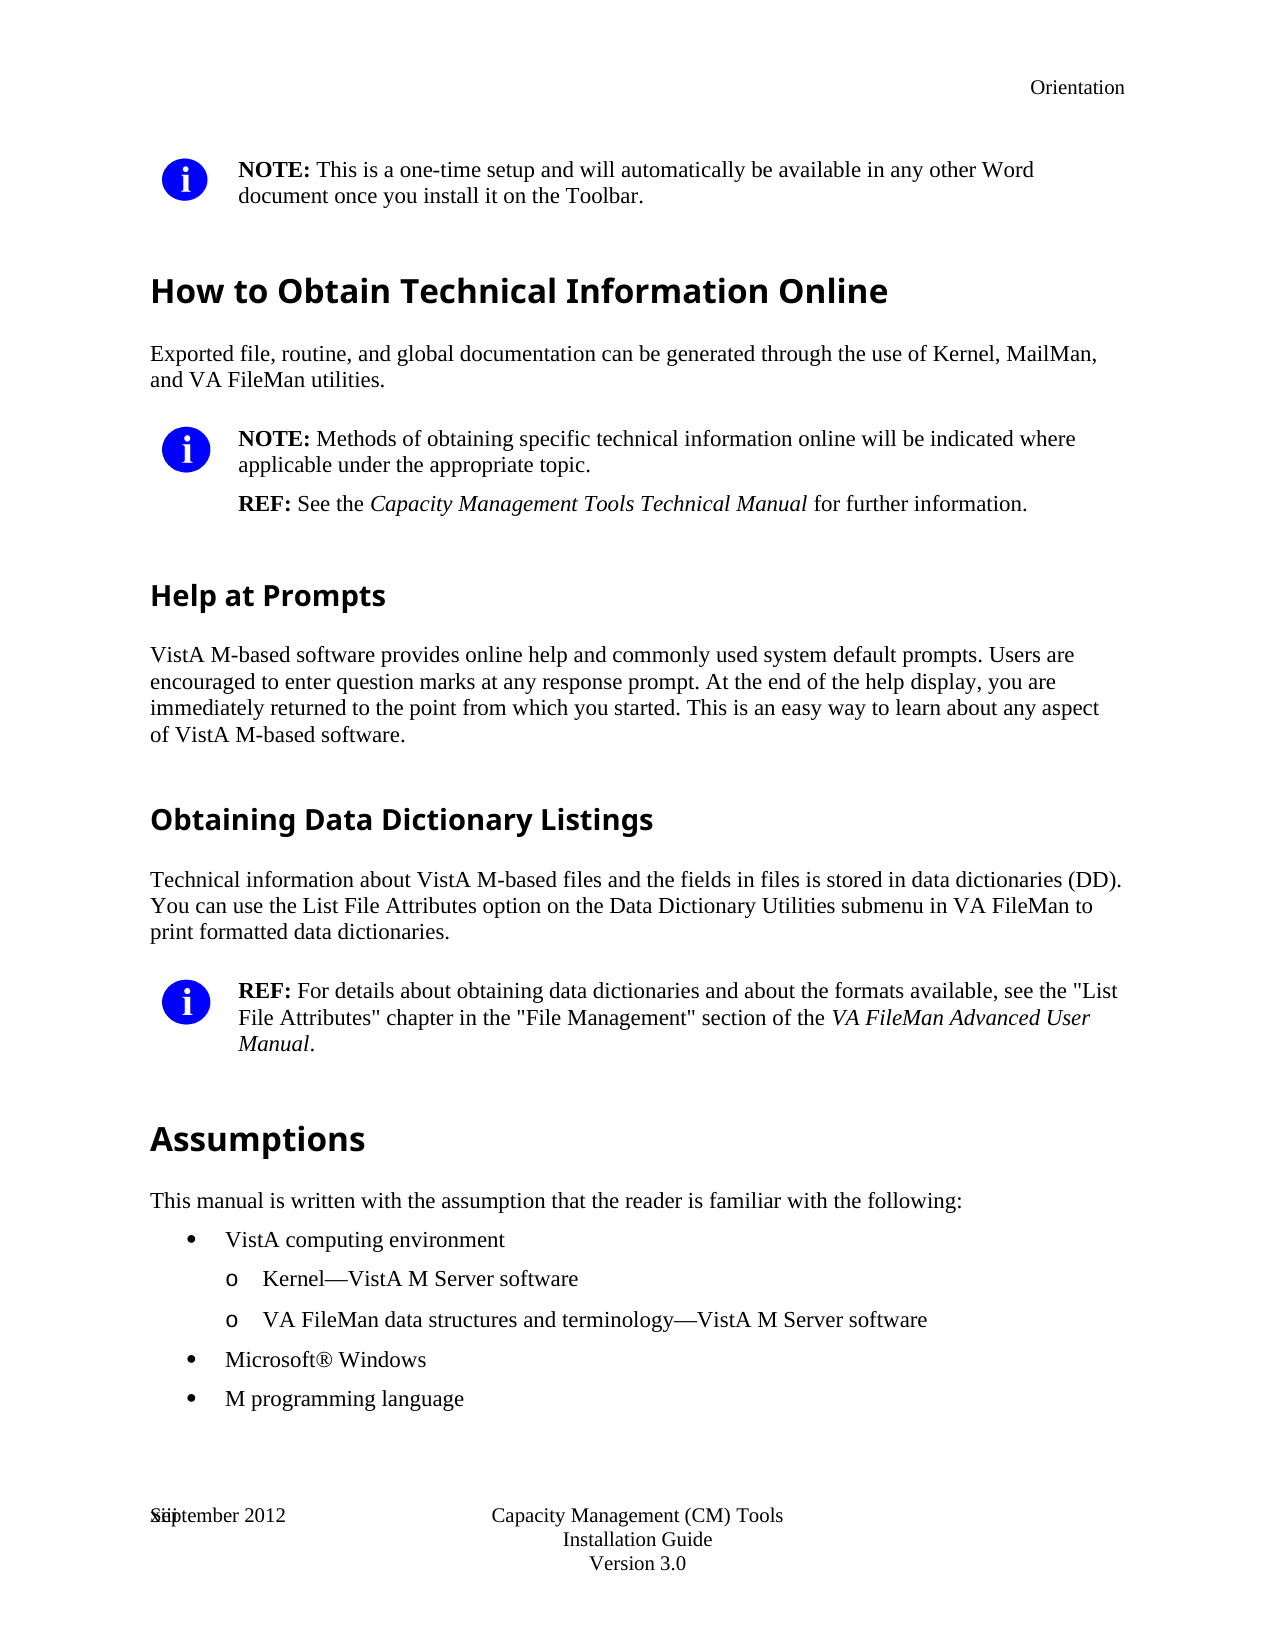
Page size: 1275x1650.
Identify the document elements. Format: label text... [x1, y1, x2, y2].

text Exported file, routine, and global documentation can be generated through the use of Kernel, MailMan, and VA FileMan utilities. [150, 340, 1125, 392]
text VistA M-based software provides online help and commonly used system default prompts. Users are encouraged to enter question marks at any response prompt. At the end of the help display, you are immediately returned to the point from which you started. This is an easy way to learn about any aspect of VistA M-based software. [150, 642, 1125, 747]
text Technical information about VistA M-based files and the fields in files is stored in data dictionaries (DD). You can use the List File Attributes option on the Data Dictionary Utilities submenu in VA FileMan to print formatted data dictionaries. [150, 866, 1125, 945]
table_header [150, 419, 227, 523]
list VistA computing environment [187, 1226, 1125, 1252]
subtitle Help at Prompts [150, 576, 1125, 615]
picture [161, 425, 211, 475]
list Kernel—VistA M Server software [225, 1265, 1125, 1293]
subtitle Obtaining Data Dictionary Listings [150, 800, 1125, 839]
subtitle Assumptions [150, 1115, 1125, 1161]
table_header NOTE: Methods of obtaining specific technical information online will be indicated where applicable under the appropriate topic. : See the Capacity Management Tools Technical Manual for further information. [227, 419, 1136, 523]
list VA FileMan data structures and terminology—VistA M Server software [225, 1306, 1125, 1334]
subtitle How to Obtain Technical Information Online [150, 268, 1125, 313]
table_header [150, 150, 227, 215]
picture [161, 977, 211, 1027]
list Microsoft® Windows [187, 1346, 1125, 1373]
list M programming language [187, 1385, 1125, 1412]
table_header NOTE: This is a one-time setup and will automatically be available in any other Word document once you install it on the Toolbar. [227, 150, 1108, 215]
table_header : For details about obtaining data dictionaries and about the formats available, see the "List File Attributes" chapter in the "File Management" section of the VA FileMan Advanced User Manual. [227, 971, 1136, 1063]
text This manual is written with the assumption that the reader is familiar with the following: [150, 1187, 1125, 1213]
table_header [150, 971, 227, 1063]
picture [161, 156, 208, 203]
